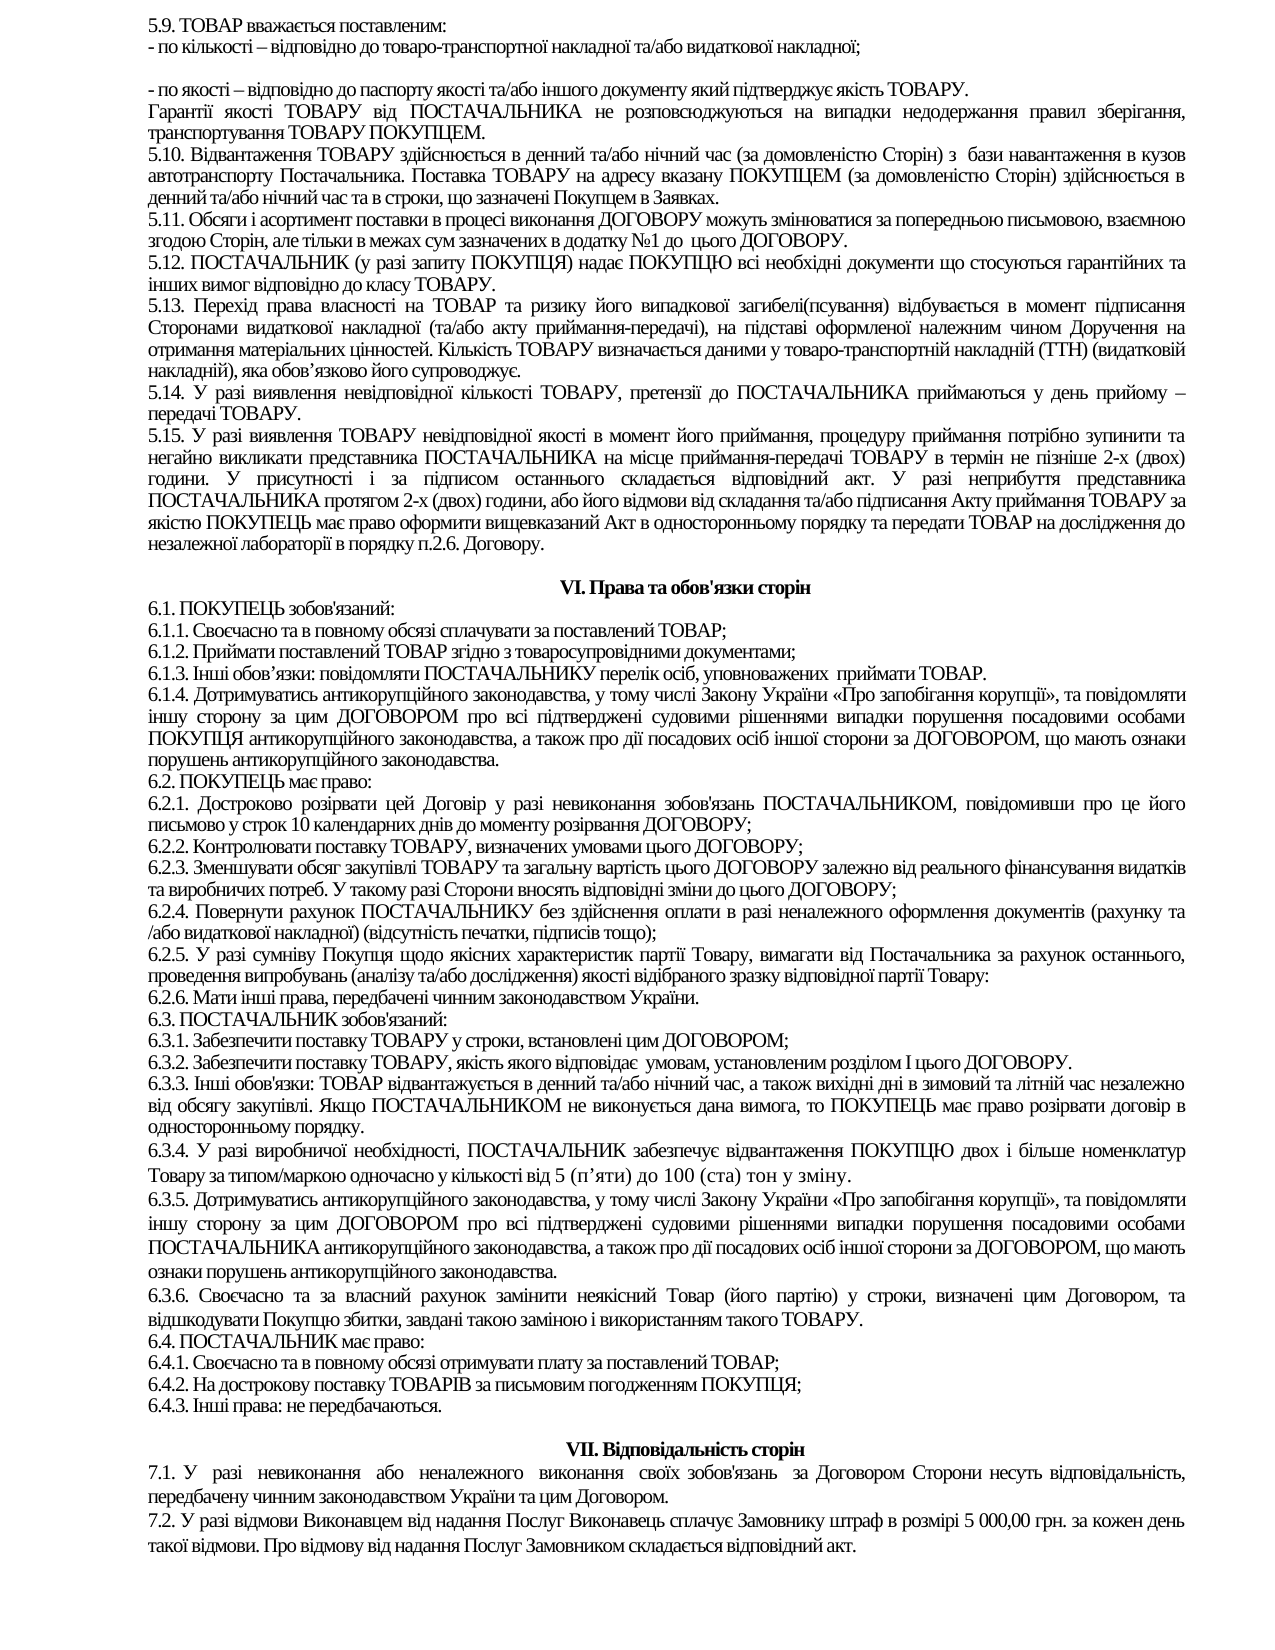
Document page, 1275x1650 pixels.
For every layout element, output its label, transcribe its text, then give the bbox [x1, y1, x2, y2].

text 6.2.5. У разі сумніву Покупця щодо якісних характеристик партії Товару, вимагати від Постачальника за рахунок останнього, проведення випробувань (аналізу та/або дослідження) якості відібраного зразку відповідної партії Товару: [148, 944, 1186, 987]
text 6.3.4. У разі виробничої необхідності, ПОСТАЧАЛЬНИК забезпечує відвантаження ПОКУПЦЮ двох і більше номенклатур Товару за типом/маркою одночасно у кількості від 5 (п’яти) до 100 (ста) тон у зміну. [148, 1138, 1186, 1187]
text 6.3.6. Своєчасно та за власний рахунок замінити неякісний Товар (його партію) у строки, визначені цим Договором, та відшкодувати Покупцю збитки, завдані такою заміною і використанням такого ТОВАРУ. [148, 1283, 1186, 1331]
text 6.1. ПОКУПЕЦЬ зобов'язаний: [148, 598, 1186, 620]
text VI. Права та обов'язки сторін [185, 577, 1186, 598]
text 6.4. ПОСТАЧАЛЬНИК має право: [148, 1331, 1186, 1352]
text 5.14. У разі виявлення невідповідної кількості ТОВАРУ, претензії до ПОСТАЧАЛЬНИКА приймаються у день прийому – передачі ТОВАРУ. [148, 382, 1186, 425]
text 6.3.2. Забезпечити поставку ТОВАРУ, якість якого відповідає умовам, установленим розділом I цього ДОГОВОРУ. [148, 1052, 1186, 1073]
text 6.1.3. Інші обов’язки: повідомляти ПОСТАЧАЛЬНИКУ перелік осіб, уповноважених приймати ТОВАР. [148, 663, 1186, 685]
text Гарантії якості ТОВАРУ від ПОСТАЧАЛЬНИКА не розповсюджуються на випадки недодержання правил зберігання, транспортування ТОВАРУ ПОКУПЦЕМ. [148, 101, 1186, 144]
text 5.15. У разі виявлення ТОВАРУ невідповідної якості в момент його приймання, процедуру приймання потрібно зупинити та негайно викликати представника ПОСТАЧАЛЬНИКА на місце приймання-передачі ТОВАРУ в термін не пізніше 2-х (двох) години. У присутності і за підписом останнього складається відповідний акт. У разі неприбуття представника ПОСТАЧАЛЬНИКА протягом 2-х (двох) години, або його відмови від складання та/або підписання Акту приймання ТОВАРУ за якістю ПОКУПЕЦЬ має право оформити вищевказаний Акт в односторонньому порядку та передати ТОВАР на дослідження до незалежної лабораторії в порядку п.2.6. Договору. [148, 425, 1186, 555]
text 6.2.6. Мати інші права, передбачені чинним законодавством України. [148, 987, 1186, 1009]
text - по якості – відповідно до паспорту якості та/або іншого документу який підтверджує якість ТОВАРУ. [148, 79, 1186, 101]
text 6.4.2. На дострокову поставку ТОВАРІВ за письмовим погодженням ПОКУПЦЯ; [148, 1374, 1186, 1396]
text 7.2. У разі відмови Виконавцем від надання Послуг Виконавець сплачує Замовнику штраф в розмірі 5 000,00 грн. за кожен день такої відмови. Про відмову від надання Послуг Замовником складається відповідний акт. [148, 1508, 1186, 1557]
text 5.12. ПОСТАЧАЛЬНИК (у разі запиту ПОКУПЦЯ) надає ПОКУПЦЮ всі необхідні документи що стосуються гарантійних та інших вимог відповідно до класу ТОВАРУ. [148, 252, 1186, 296]
text 6.3.1. Забезпечити поставку ТОВАРУ у строки, встановлені цим ДОГОВОРОМ; [148, 1030, 1186, 1052]
text 6.3.3. Інші обов'язки: ТОВАР відвантажується в денний та/або нічний час, а також вихідні дні в зимовий та літній час незалежно від обсягу закупівлі. Якщо ПОСТАЧАЛЬНИКОМ не виконується дана вимога, то ПОКУПЕЦЬ має право розірвати договір в односторонньому порядку. [148, 1073, 1186, 1138]
text 6.2.4. Повернути рахунок ПОСТАЧАЛЬНИКУ без здійснення оплати в разі неналежного оформлення документів (рахунку та /або видаткової накладної) (відсутність печатки, підписів тощо); [148, 901, 1186, 944]
text 6.2. ПОКУПЕЦЬ має право: [148, 771, 1186, 793]
text 6.1.1. Своєчасно та в повному обсязі сплачувати за поставлений ТОВАР; [148, 620, 1186, 642]
text VII. Відповідальність сторін [185, 1439, 1186, 1460]
text 6.2.1. Достроково розірвати цей Договір у разі невиконання зобов'язань ПОСТАЧАЛЬНИКОМ, повідомивши про це його письмово у строк 10 календарних днів до моменту розірвання ДОГОВОРУ; [148, 793, 1186, 836]
text 6.2.3. Зменшувати обсяг закупівлі ТОВАРУ та загальну вартість цього ДОГОВОРУ залежно від реального фінансування видатків та виробничих потреб. У такому разі Сторони вносять відповідні зміни до цього ДОГОВОРУ; [148, 858, 1186, 901]
text 7.1. У разі невиконання або неналежного виконання своїх зобов'язань за Договором Сторони несуть відповідальність, передбачену чинним законодавством України та цим Договором. [148, 1460, 1186, 1508]
text 6.1.4. Дотримуватись антикорупційного законодавства, у тому числі Закону України «Про запобігання корупції», та повідомляти іншу сторону за цим ДОГОВОРОМ про всі підтверджені судовими рішеннями випадки порушення посадовими особами ПОКУПЦЯ антикорупційного законодавства, а також про дії посадових осіб іншої сторони за ДОГОВОРОМ, що мають ознаки порушень антикорупційного законодавства. [148, 685, 1186, 771]
text 5.10. Відвантаження ТОВАРУ здійснюється в денний та/або нічний час (за домовленістю Сторін) з бази навантаження в кузов автотранспорту Постачальника. Поставка ТОВАРУ на адресу вказану ПОКУПЦЕМ (за домовленістю Сторін) здійснюється в денний та/або нічний час та в строки, що зазначені Покупцем в Заявках. [148, 144, 1186, 209]
text 5.11. Обсяги і асортимент поставки в процесі виконання ДОГОВОРУ можуть змінюватися за попередньою письмовою, взаємною згодою Сторін, але тільки в межах сум зазначених в додатку №1 до цього ДОГОВОРУ. [148, 209, 1186, 252]
text 6.4.3. Інші права: не передбачаються. [148, 1396, 1186, 1417]
text 5.9. ТОВАР вважається поставленим: [148, 15, 1186, 36]
text 6.3.5. Дотримуватись антикорупційного законодавства, у тому числі Закону України «Про запобігання корупції», та повідомляти іншу сторону за цим ДОГОВОРОМ про всі підтверджені судовими рішеннями випадки порушення посадовими особами ПОСТАЧАЛЬНИКА антикорупційного законодавства, а також про дії посадових осіб іншої сторони за ДОГОВОРОМ, що мають ознаки порушень антикорупційного законодавства. [148, 1187, 1186, 1283]
text 6.2.2. Контролювати поставку ТОВАРУ, визначених умовами цього ДОГОВОРУ; [148, 836, 1186, 858]
text 5.13. Перехід права власності на ТОВАР та ризику його випадкової загибелі(псування) відбувається в момент підписання Сторонами видаткової накладної (та/або акту приймання-передачі), на підставі оформленої належним чином Доручення на отримання матеріальних цінностей. Кількість ТОВАРУ визначається даними у товаро-транспортній накладній (ТТН) (видатковій накладній), яка обов’язково його супроводжує. [148, 296, 1186, 382]
text 6.1.2. Приймати поставлений ТОВАР згідно з товаросупровідними документами; [148, 642, 1186, 663]
text 6.3. ПОСТАЧАЛЬНИК зобов'язаний: [148, 1009, 1186, 1030]
text - по кількості – відповідно до товаро-транспортної накладної та/або видаткової накладної; [148, 36, 1186, 58]
text 6.4.1. Своєчасно та в повному обсязі отримувати плату за поставлений ТОВАР; [148, 1352, 1186, 1374]
